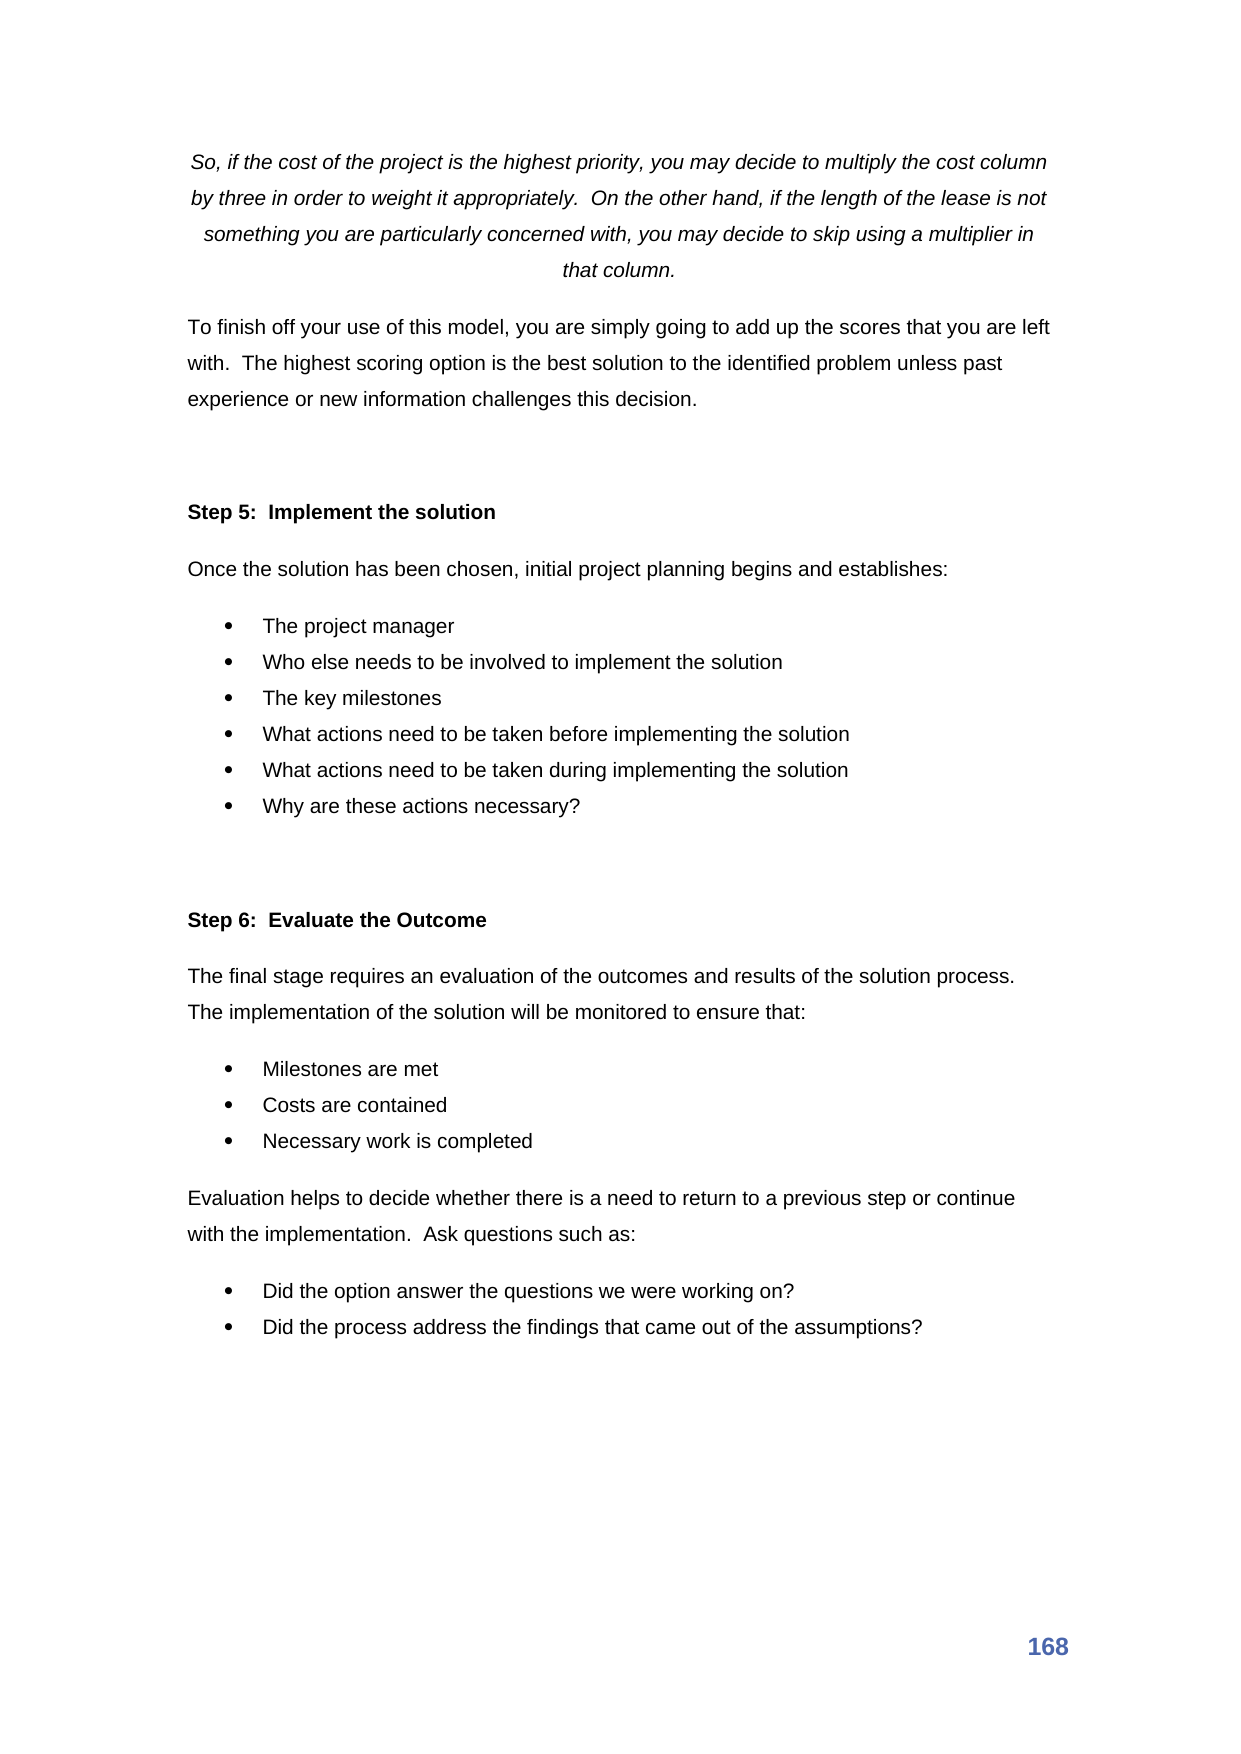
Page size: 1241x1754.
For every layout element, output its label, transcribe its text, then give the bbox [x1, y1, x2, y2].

text Once the solution has been chosen, initial project planning begins and establishes: [187, 557, 1053, 581]
list Did the option answer the questions we were working on? [225, 1278, 1053, 1303]
text Step 6: Evaluate the Outcome [187, 907, 1053, 931]
text To finish off your use of this model, you are simply going to add up the scores that you are left with. The highest scoring option is the best solution to the identified problem unless past experience or new information challenges this decision. [187, 314, 1053, 410]
list Why are these actions necessary? [225, 794, 1053, 818]
list What actions need to be taken before implementing the solution [225, 722, 1053, 746]
text The final stage requires an evaluation of the outcomes and results of the solution process. The implementation of the solution will be monitored to ensure that: [187, 964, 1053, 1024]
list The project manager [225, 613, 1053, 638]
list Who else needs to be involved to implement the solution [225, 649, 1053, 674]
text So, if the cost of the project is the highest priority, you may decide to multiply the cost column by three in order to weight it appropriately. On the other hand, if the length of the lease is not something you are particularly concerned with, you may decide to skip using a multiplier in that column. [187, 150, 1053, 282]
list Costs are contained [225, 1093, 1053, 1117]
list The key milestones [225, 686, 1053, 710]
list Did the process address the findings that came out of the assumptions? [225, 1314, 1053, 1339]
list Necessary work is completed [225, 1129, 1053, 1153]
text Evaluation helps to decide whether there is a need to return to a previous step or continue with the implementation. Ask questions such as: [187, 1186, 1053, 1246]
text Step 5: Implement the solution [187, 500, 1053, 524]
list What actions need to be taken during implementing the solution [225, 758, 1053, 782]
list Milestones are met [225, 1057, 1053, 1081]
